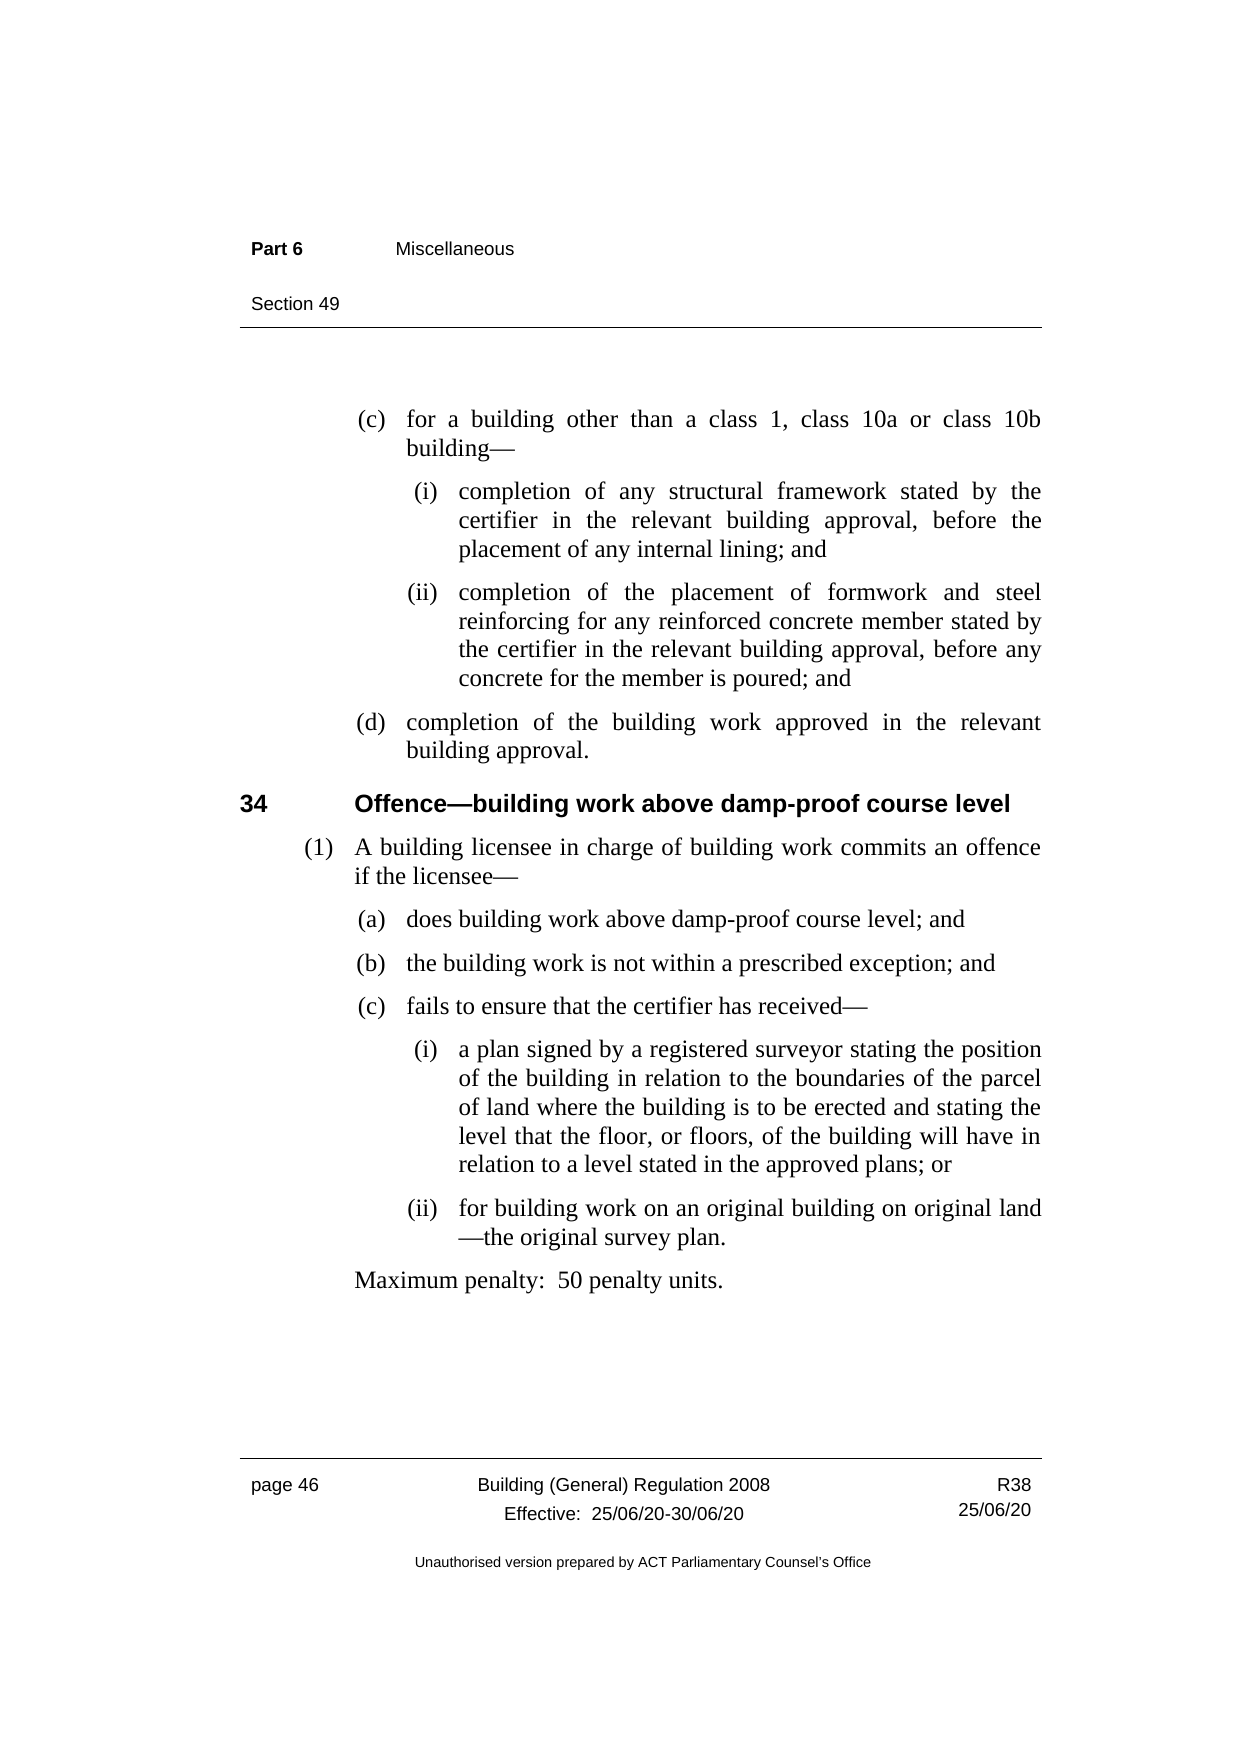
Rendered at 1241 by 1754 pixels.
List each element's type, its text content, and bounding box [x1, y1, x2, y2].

text (d) completion of the building work approved in the relevant building approval. [239, 707, 1042, 764]
text (a) does building work above damp-proof course level; and [239, 904, 1042, 933]
text (b) the building work is not within a prescribed exception; and [239, 948, 1042, 977]
text Maximum penalty: 50 penalty units. [354, 1265, 1042, 1294]
text (c) fails to ensure that the certifier has received— [239, 991, 1042, 1020]
text (1) A building licensee in charge of building work commits an offence if the licensee— [239, 832, 1042, 890]
text (i) a plan signed by a registered surveyor stating the position of the building in relation to the boundaries of the parcel of land where the building is to be erected and stating the level that the floor, or floors, of the building will have in relation to a level stated in the approved plans; or [239, 1034, 1042, 1178]
text (ii) completion of the placement of formwork and steel reinforcing for any reinforced concrete member stated by the certifier in the relevant building approval, before any concrete for the member is poured; and [239, 577, 1042, 692]
text (ii) for building work on an original building on original land—the original survey plan. [239, 1193, 1042, 1250]
text (c) for a building other than a class 1, class 10a or class 10b building— [239, 404, 1042, 462]
text (i) completion of any structural framework stated by the certifier in the relevant building approval, before the placement of any internal lining; and [239, 476, 1042, 562]
text 34 Offence—building work above damp-proof course level [239, 789, 1042, 818]
